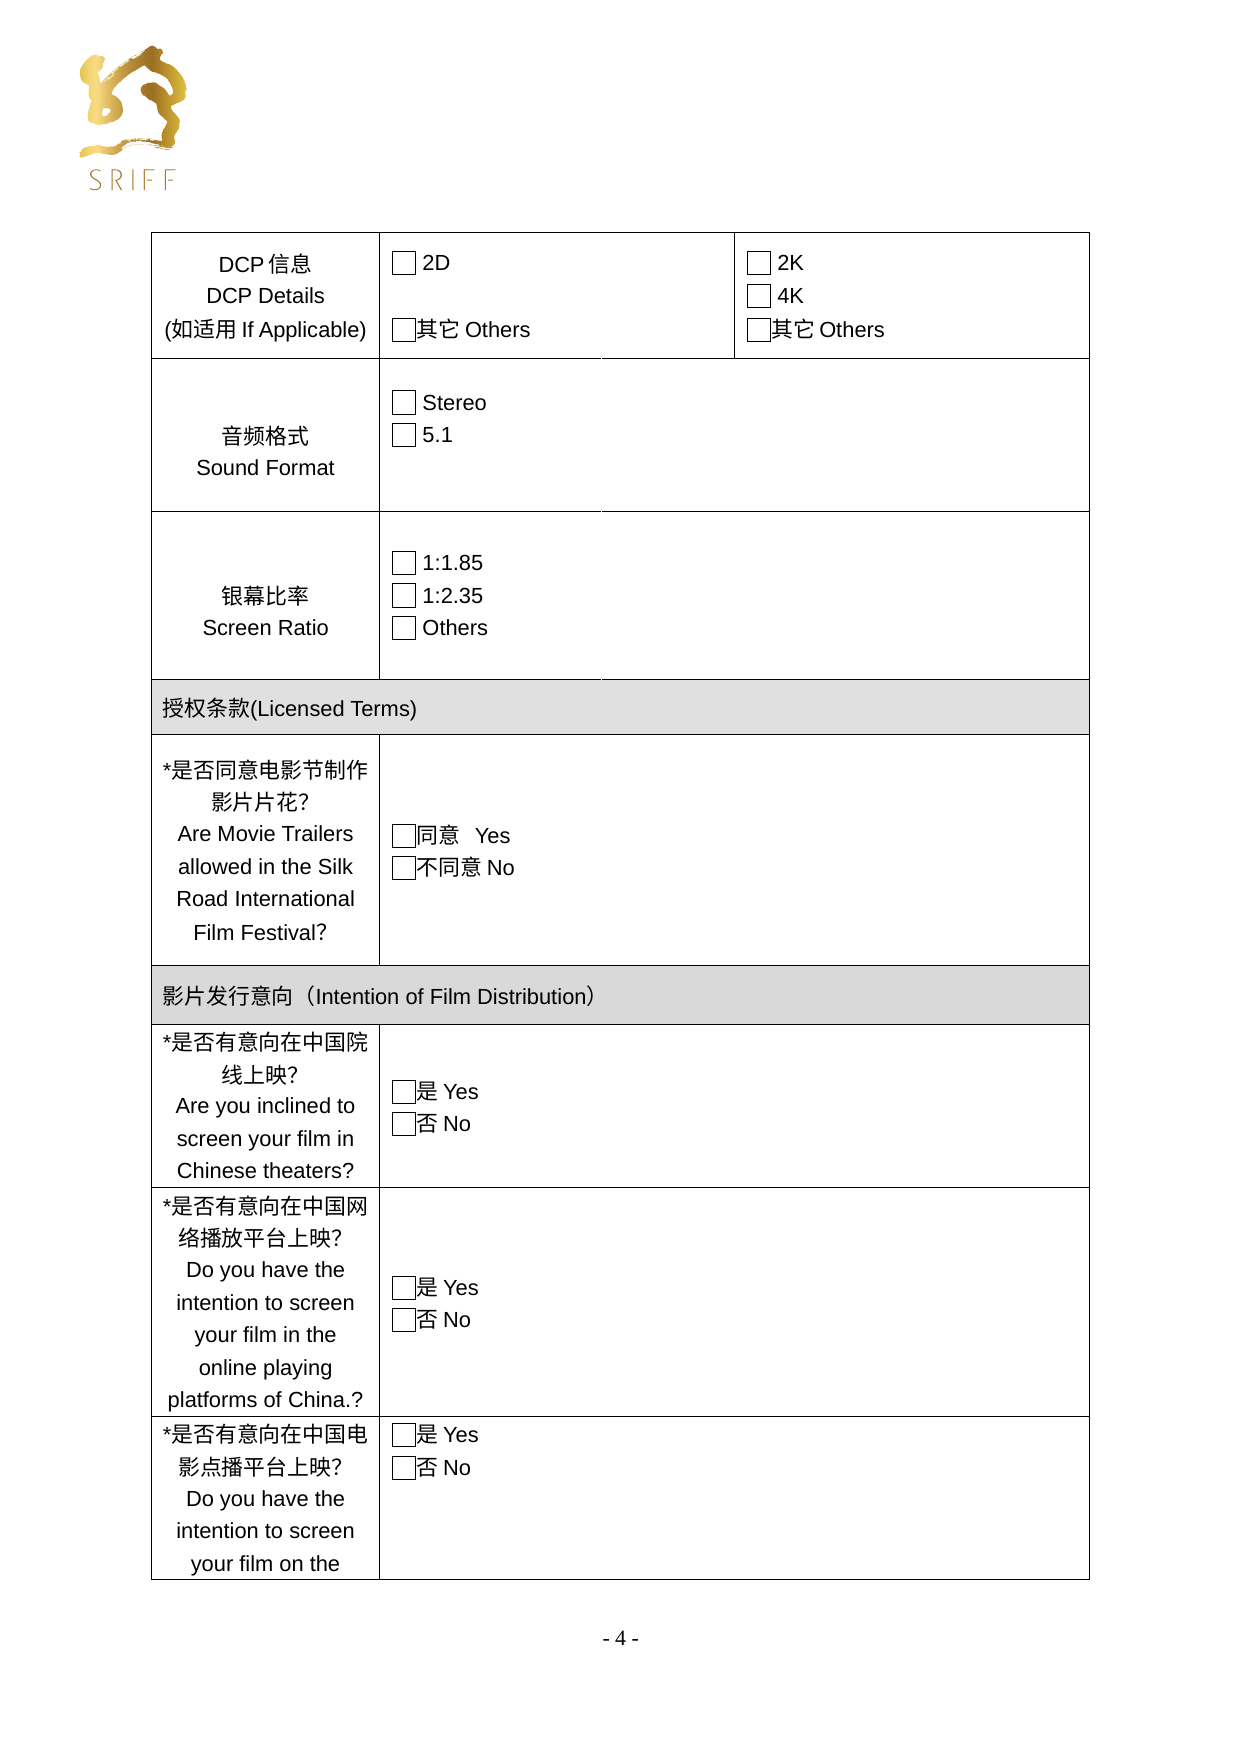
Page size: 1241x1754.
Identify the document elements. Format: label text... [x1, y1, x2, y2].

table_cell Stereo 5.1 [380, 359, 601, 511]
table_cell [602, 512, 1089, 679]
table_cell *是否有意向在中国电影点播平台上映？ Do you have the intention to screen your film on the video-on-demand platforms of China.? [152, 1417, 379, 1579]
table_cell 影片发行意向（Intention of Film Distribution） [152, 966, 1089, 1024]
table_cell 2D 其它 Others [380, 233, 734, 358]
table_cell 授权条款(Licensed Terms) [152, 680, 1089, 734]
table_cell 是 Yes 否 No [380, 1025, 1089, 1187]
table_cell 银幕比率 Screen Ratio [152, 512, 379, 679]
table_cell 是 Yes 否 No [380, 1417, 1089, 1579]
table_cell 1:1.85 1:2.35 Others [380, 512, 601, 679]
table_cell [602, 359, 1089, 511]
table_cell *是否有意向在中国院线上映？ Are you inclined to screen your film in Chinese theaters? [152, 1025, 379, 1187]
table_cell *是否同意电影节制作影片片花？ Are Movie Trailers allowed in the Silk Road International Film Festival？ [152, 735, 379, 965]
table_cell 2K 4K 其它Others [735, 233, 1089, 358]
table_cell 同意 Yes 不同意 No [380, 735, 1089, 965]
table_cell 音频格式 Sound Format [152, 359, 379, 511]
table_cell *是否有意向在中国网络播放平台上映？ Do you have the intention to screen your film in the online playing platforms of China.? [152, 1188, 379, 1416]
table_cell 是 Yes 否 No [380, 1188, 1089, 1416]
picture [55, 29, 209, 213]
table_cell DCP信息 DCP Details (如适用If Applicable) [152, 233, 379, 358]
